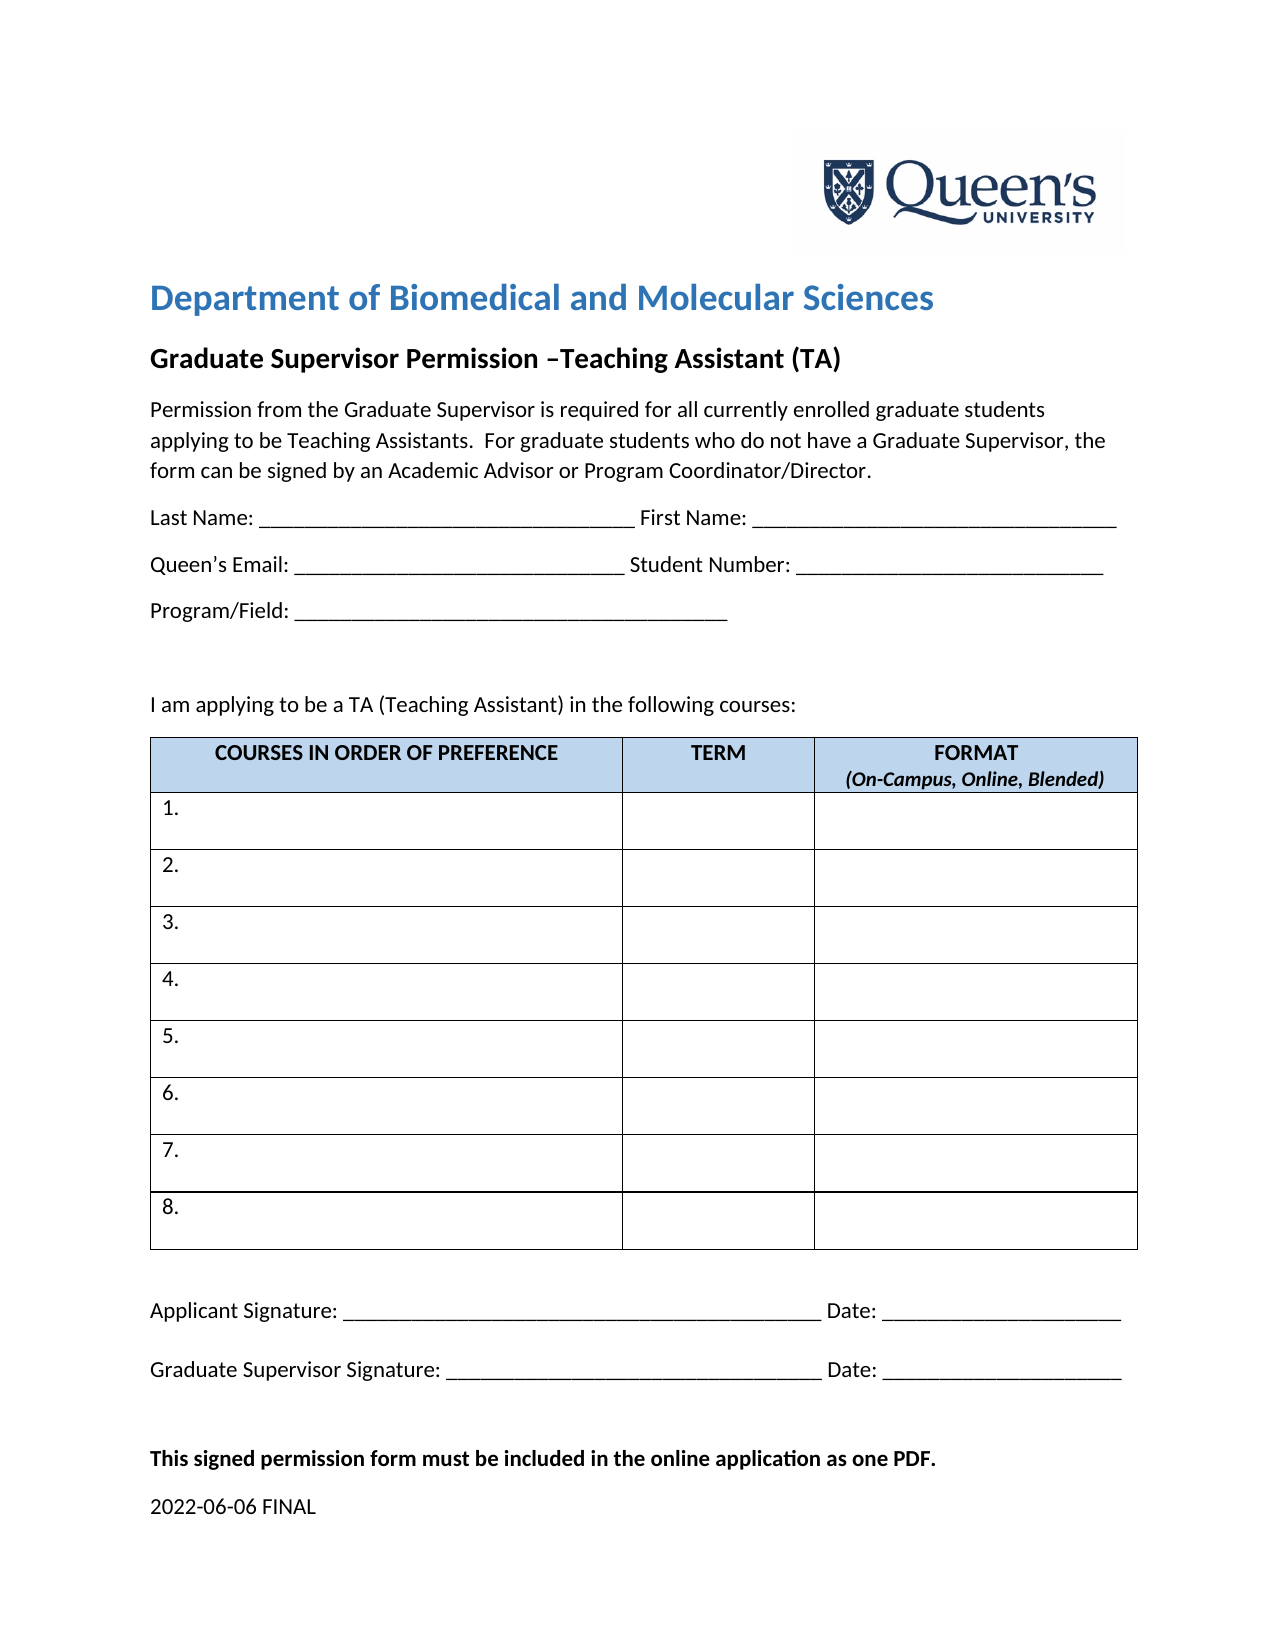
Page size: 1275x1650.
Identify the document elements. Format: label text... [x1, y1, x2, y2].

table_cell 2. [151, 850, 622, 906]
table_cell 4. [151, 964, 622, 1020]
table_header COURSES IN ORDER OF PREFERENCE [151, 738, 622, 792]
text Program/Field: ______________________________________ [150, 597, 1125, 625]
table_cell [815, 1021, 1137, 1077]
text Department of Biomedical and Molecular Sciences [150, 274, 1125, 320]
table_cell 8. [151, 1193, 622, 1248]
table_cell [623, 907, 814, 963]
table_cell [623, 793, 814, 849]
table_cell [815, 793, 1137, 849]
table_cell [623, 1135, 814, 1191]
picture [793, 130, 1125, 255]
text This signed permission form must be included in the online application as one PDF. [150, 1444, 1125, 1472]
table_cell [815, 1193, 1137, 1248]
text Graduate Supervisor Signature: _________________________________ Date: _____________________ [150, 1355, 1125, 1383]
text I am applying to be a TA (Teaching Assistant) in the following courses: [150, 690, 1125, 718]
table_cell [815, 907, 1137, 963]
table_cell [815, 850, 1137, 906]
table_cell [815, 1078, 1137, 1134]
table_header FORMAT (On-Campus, Online, Blended) [815, 738, 1137, 792]
table_cell 6. [151, 1078, 622, 1134]
table_cell [815, 1135, 1137, 1191]
table_cell [623, 1193, 814, 1248]
table_cell [623, 964, 814, 1020]
table_cell 3. [151, 907, 622, 963]
table_cell [815, 964, 1137, 1020]
table_cell 5. [151, 1021, 622, 1077]
text Last Name: _________________________________ First Name: ________________________________ [150, 503, 1125, 531]
table_cell [623, 1078, 814, 1134]
table_cell 7. [151, 1135, 622, 1191]
table_cell 1. [151, 793, 622, 849]
text Queen’s Email: _____________________________ Student Number: ___________________________ [150, 550, 1125, 578]
text Graduate Supervisor Permission –Teaching Assistant (TA) [150, 341, 1125, 376]
text Applicant Signature: __________________________________________ Date: _____________________ [150, 1296, 1125, 1324]
table_header TERM [623, 738, 814, 792]
text Permission from the Graduate Supervisor is required for all currently enrolled graduate students applying to be Teaching Assistants. For graduate students who do not have a Graduate Supervisor, the form can be signed by an Academic Advisor or Program Coordinator/Director. [150, 396, 1125, 484]
table_cell [623, 850, 814, 906]
table_cell [623, 1021, 814, 1077]
